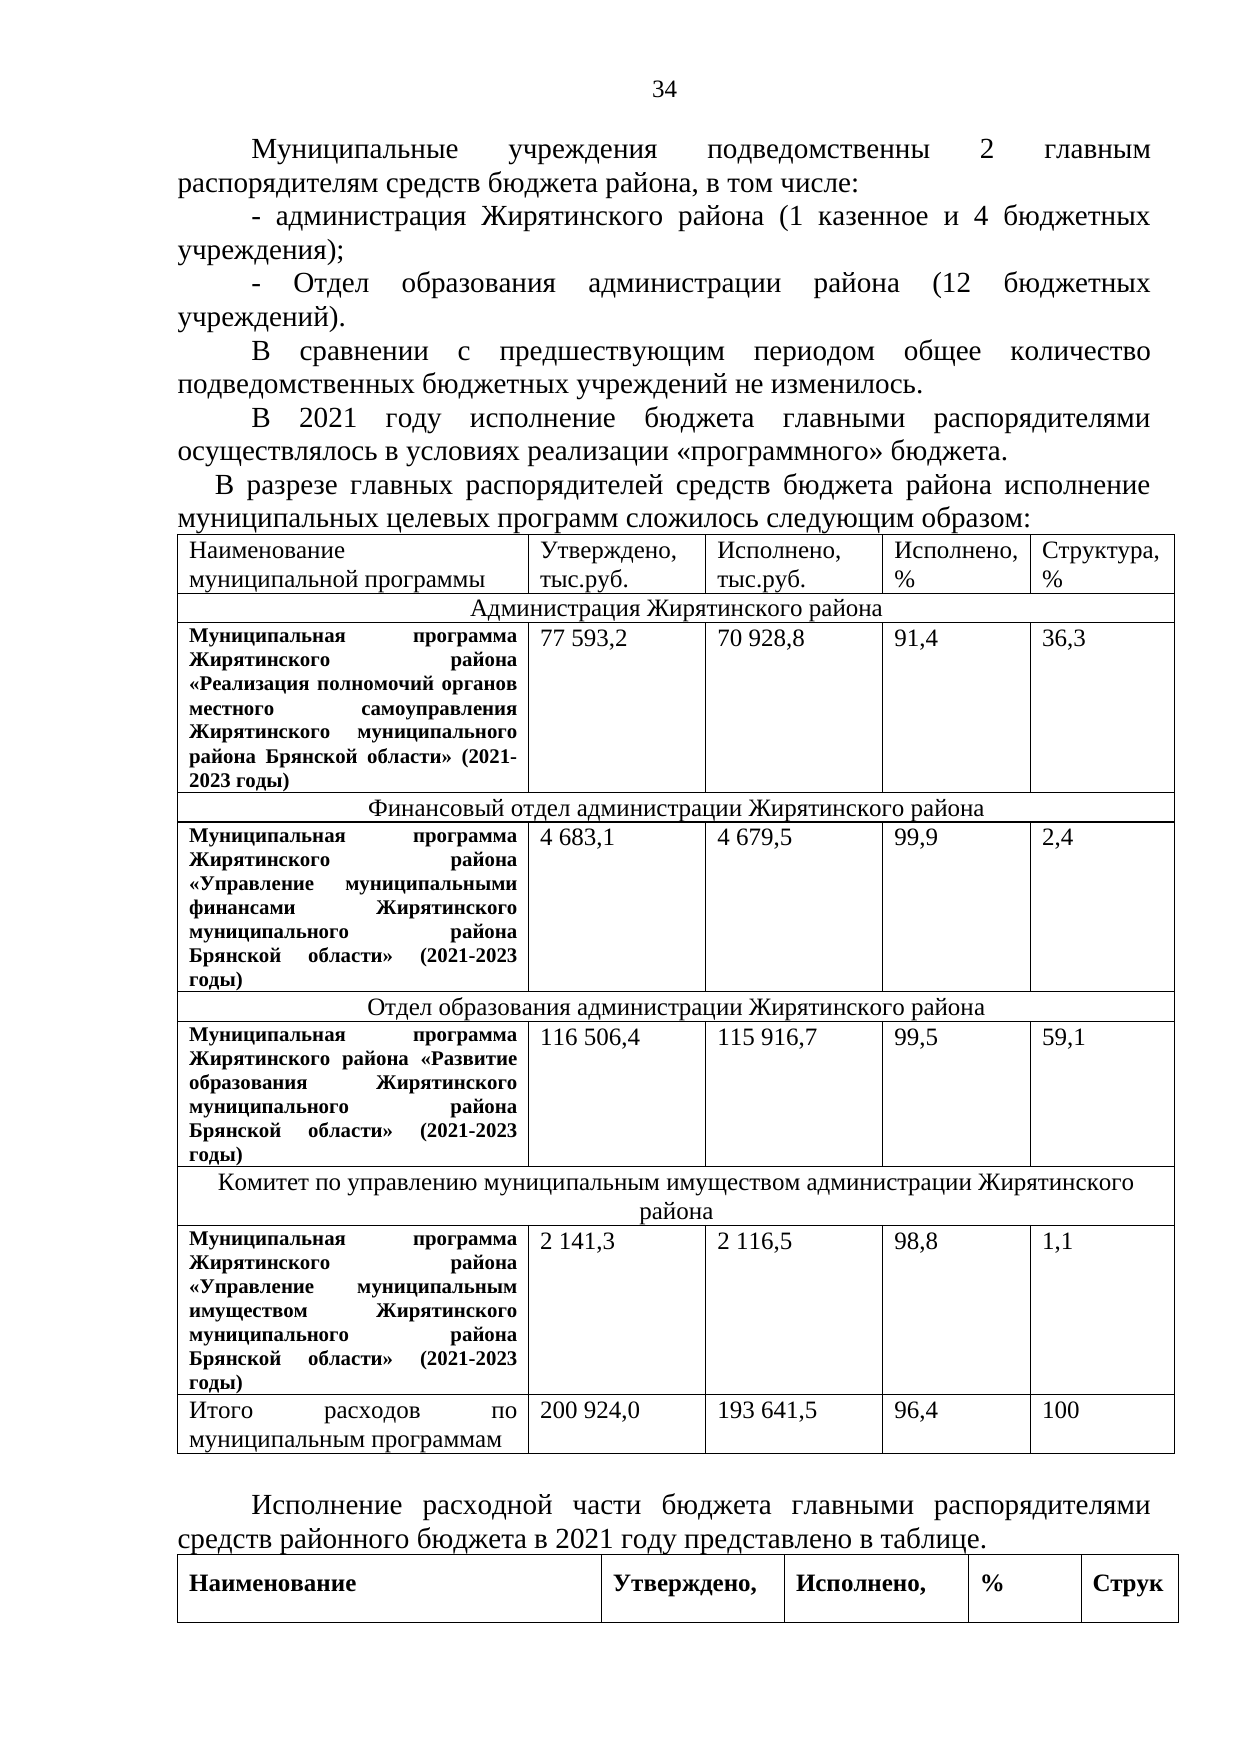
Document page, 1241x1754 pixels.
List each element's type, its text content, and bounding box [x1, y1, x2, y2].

text В 2021 году исполнение бюджета главными распорядителями осуществлялось в условиях реализации «программного» бюджета. [177, 400, 1152, 467]
table_cell Итого расходов по муниципальным программам [178, 1395, 528, 1453]
table_cell 99,9 [883, 823, 1030, 991]
table_cell 99,5 [883, 1022, 1030, 1166]
table_cell Администрация Жирятинского района [178, 594, 1174, 622]
table_header Наименование [178, 1555, 601, 1622]
table_header % исполнения [969, 1555, 1081, 1622]
text В сравнении с предшествующим периодом общее количество подведомственных бюджетных учреждений не изменилось. [177, 333, 1152, 400]
table_cell 2,4 [1031, 823, 1174, 991]
table_cell 70 928,8 [706, 623, 882, 792]
table_cell 4 683,1 [529, 823, 705, 991]
table_header Исполнено, % [883, 535, 1030, 592]
table_cell Отдел образования администрации Жирятинского района [178, 992, 1174, 1021]
table_cell 91,4 [883, 623, 1030, 792]
table_cell 100 [1031, 1395, 1174, 1453]
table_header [785, 1555, 968, 1622]
table_header Утверждено, тыс.руб. [529, 535, 705, 592]
table_header Исполнено, тыс.руб. [706, 535, 882, 592]
table_cell Финансовый отдел администрации Жирятинского района [178, 793, 1174, 821]
table_header Структура, % [1082, 1555, 1178, 1622]
text - Отдел образования администрации района (12 бюджетных учреждений). [177, 266, 1152, 333]
table_cell 200 924,0 [529, 1395, 705, 1453]
text Муниципальные учреждения подведомственны 2 главным распорядителям средств бюджета района, в том числе: [177, 131, 1152, 198]
table_cell 36,3 [1031, 623, 1174, 792]
table_cell 116 506,4 [529, 1022, 705, 1166]
table_cell 59,1 [1031, 1022, 1174, 1166]
table_cell 77 593,2 [529, 623, 705, 792]
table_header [602, 1555, 784, 1622]
table_cell Муниципальная программа Жирятинского района «Управление муниципальным имуществом Жирятинского муниципального района Брянской области» (2021-2023 годы) [178, 1226, 528, 1394]
table_header Структура, % [1031, 535, 1174, 592]
table_cell Муниципальная программа Жирятинского района «Развитие образования Жирятинского муниципального района Брянской области» (2021-2023 годы) [178, 1022, 528, 1166]
table_cell 2 141,3 [529, 1226, 705, 1394]
text Исполнение расходной части бюджета главными распорядителями средств районного бюджета в 2021 году представлено в таблице. [177, 1487, 1152, 1554]
table_cell 98,8 [883, 1226, 1030, 1394]
text - администрация Жирятинского района (1 казенное и 4 бюджетных учреждения); [177, 198, 1152, 266]
table_cell 96,4 [883, 1395, 1030, 1453]
table_cell Комитет по управлению муниципальным имуществом администрации Жирятинского района [178, 1167, 1174, 1225]
table_cell Муниципальная программа Жирятинского района «Реализация полномочий органов местного самоуправления Жирятинского муниципального района Брянской области» (2021-2023 годы) [178, 623, 528, 792]
text В разрезе главных распорядителей средств бюджета района исполнение муниципальных целевых программ сложилось следующим образом: [177, 467, 1152, 534]
table_cell 2 116,5 [706, 1226, 882, 1394]
table_cell 4 679,5 [706, 823, 882, 991]
table_cell 115 916,7 [706, 1022, 882, 1166]
table_cell Муниципальная программа Жирятинского района «Управление муниципальными финансами Жирятинского муниципального района Брянской области» (2021-2023 годы) [178, 823, 528, 991]
table_header Наименование муниципальной программы [178, 535, 528, 592]
table_cell 1,1 [1031, 1226, 1174, 1394]
table_cell 193 641,5 [706, 1395, 882, 1453]
